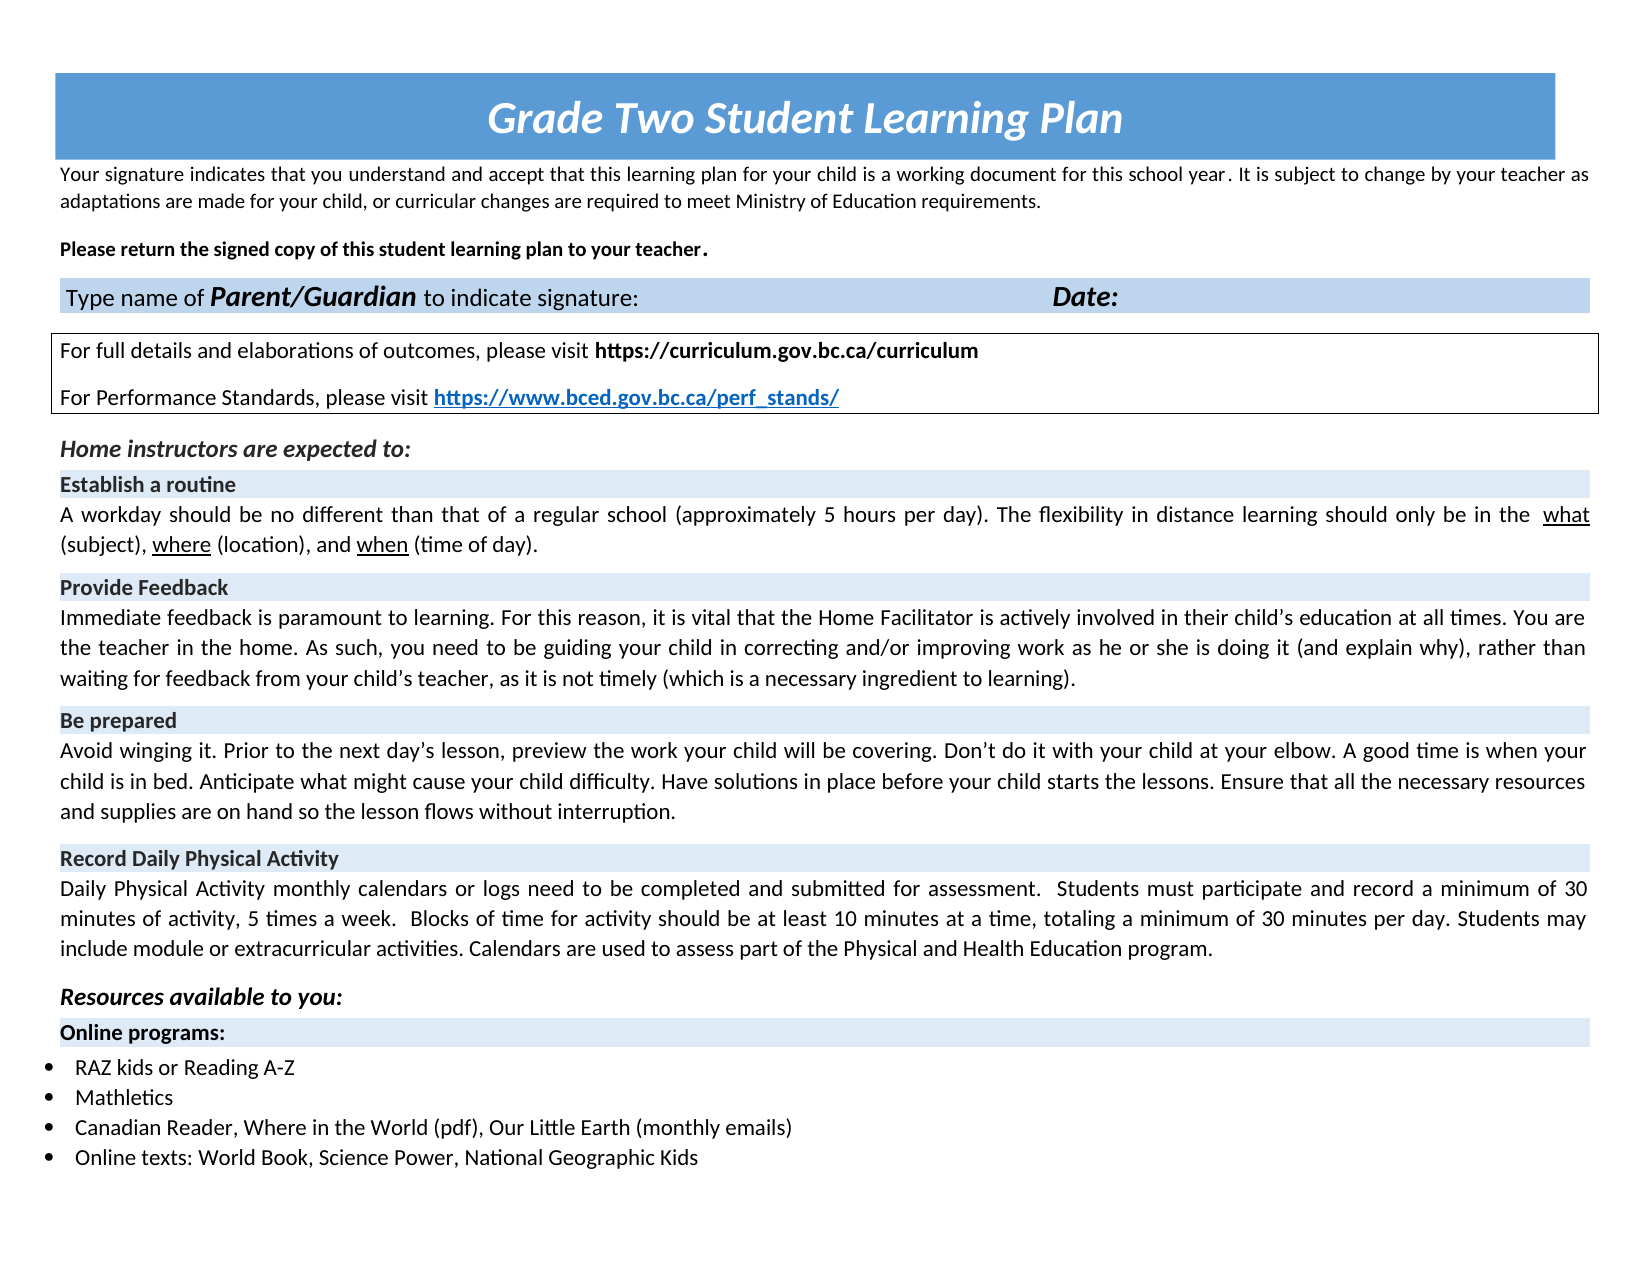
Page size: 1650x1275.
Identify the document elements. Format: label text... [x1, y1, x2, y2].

text For Performance Standards, please visit https://www.bced.gov.bc.ca/perf_stands/ [52, 380, 1598, 413]
list Canadian Reader, Where in the World (pdf), Our Little Earth (monthly emails) [45, 1113, 1590, 1141]
list Online texts: World Book, Science Power, National Geographic Kids [45, 1143, 1590, 1172]
subtitle Be prepared [60, 706, 1590, 734]
text Immediate feedback is paramount to learning. For this reason, it is vital that the Home Facilitator is actively involved in their child’s education at all times. You are the teacher in the home. As such, you need to be guiding your child in correcting and/or improving work as he or she is doing it (and explain why), rather than waiting for feedback from your child’s teacher, as it is not timely (which is a necessary ingredient to learning). [60, 603, 1590, 692]
subtitle Resources available to you: [60, 981, 1590, 1012]
text A workday should be no different than that of a regular school (approximately 5 hours per day). The flexibility in distance learning should only be in the what (subject), where (location), and when (time of day). [60, 500, 1590, 558]
text For full details and elaborations of outcomes, please visit https://curriculum.gov.bc.ca/curriculum [52, 334, 1598, 364]
subtitle Provide Feedback [60, 573, 1590, 601]
subtitle Record Daily Physical Activity [60, 844, 1590, 872]
subtitle Home instructors are expected to: [60, 433, 1590, 463]
subtitle Online programs: [60, 1018, 1590, 1047]
text Avoid winging it. Prior to the next day’s lesson, preview the work your child will be covering. Don’t do it with your child at your elbow. A good time is when your child is in bed. Anticipate what might cause your child difficulty. Have solutions in place before your child starts the lessons. Ensure that all the necessary resources and supplies are on hand so the lesson flows without interruption. [60, 737, 1590, 825]
text Daily Physical Activity monthly calendars or logs need to be completed and submitted for assessment. Students must participate and record a minimum of 30 minutes of activity, 5 times a week. Blocks of time for activity should be at least 10 minutes at a time, totaling a minimum of 30 minutes per day. Students may include module or extracurricular activities. Calendars are used to assess part of the Physical and Health Education program. [60, 874, 1590, 963]
text Type name of Parent/Guardian to indicate signature: Date: [423, 278, 1590, 313]
text Your signature indicates that you understand and accept that this learning plan for your child is a working document for this school year. It is subject to change by your teacher as adaptations are made for your child, or curricular changes are required to meet Ministry of Education requirements. [60, 75, 1590, 214]
subtitle RAZ kids or Reading A-Z [45, 1053, 1590, 1081]
text Type name of Parent/Guardian to indicate signature: Date: [60, 278, 210, 313]
text Please return the signed copy of this student learning plan to your teacher. [60, 232, 1590, 263]
subtitle Establish a routine [60, 470, 1590, 498]
list Mathletics [45, 1083, 1590, 1111]
